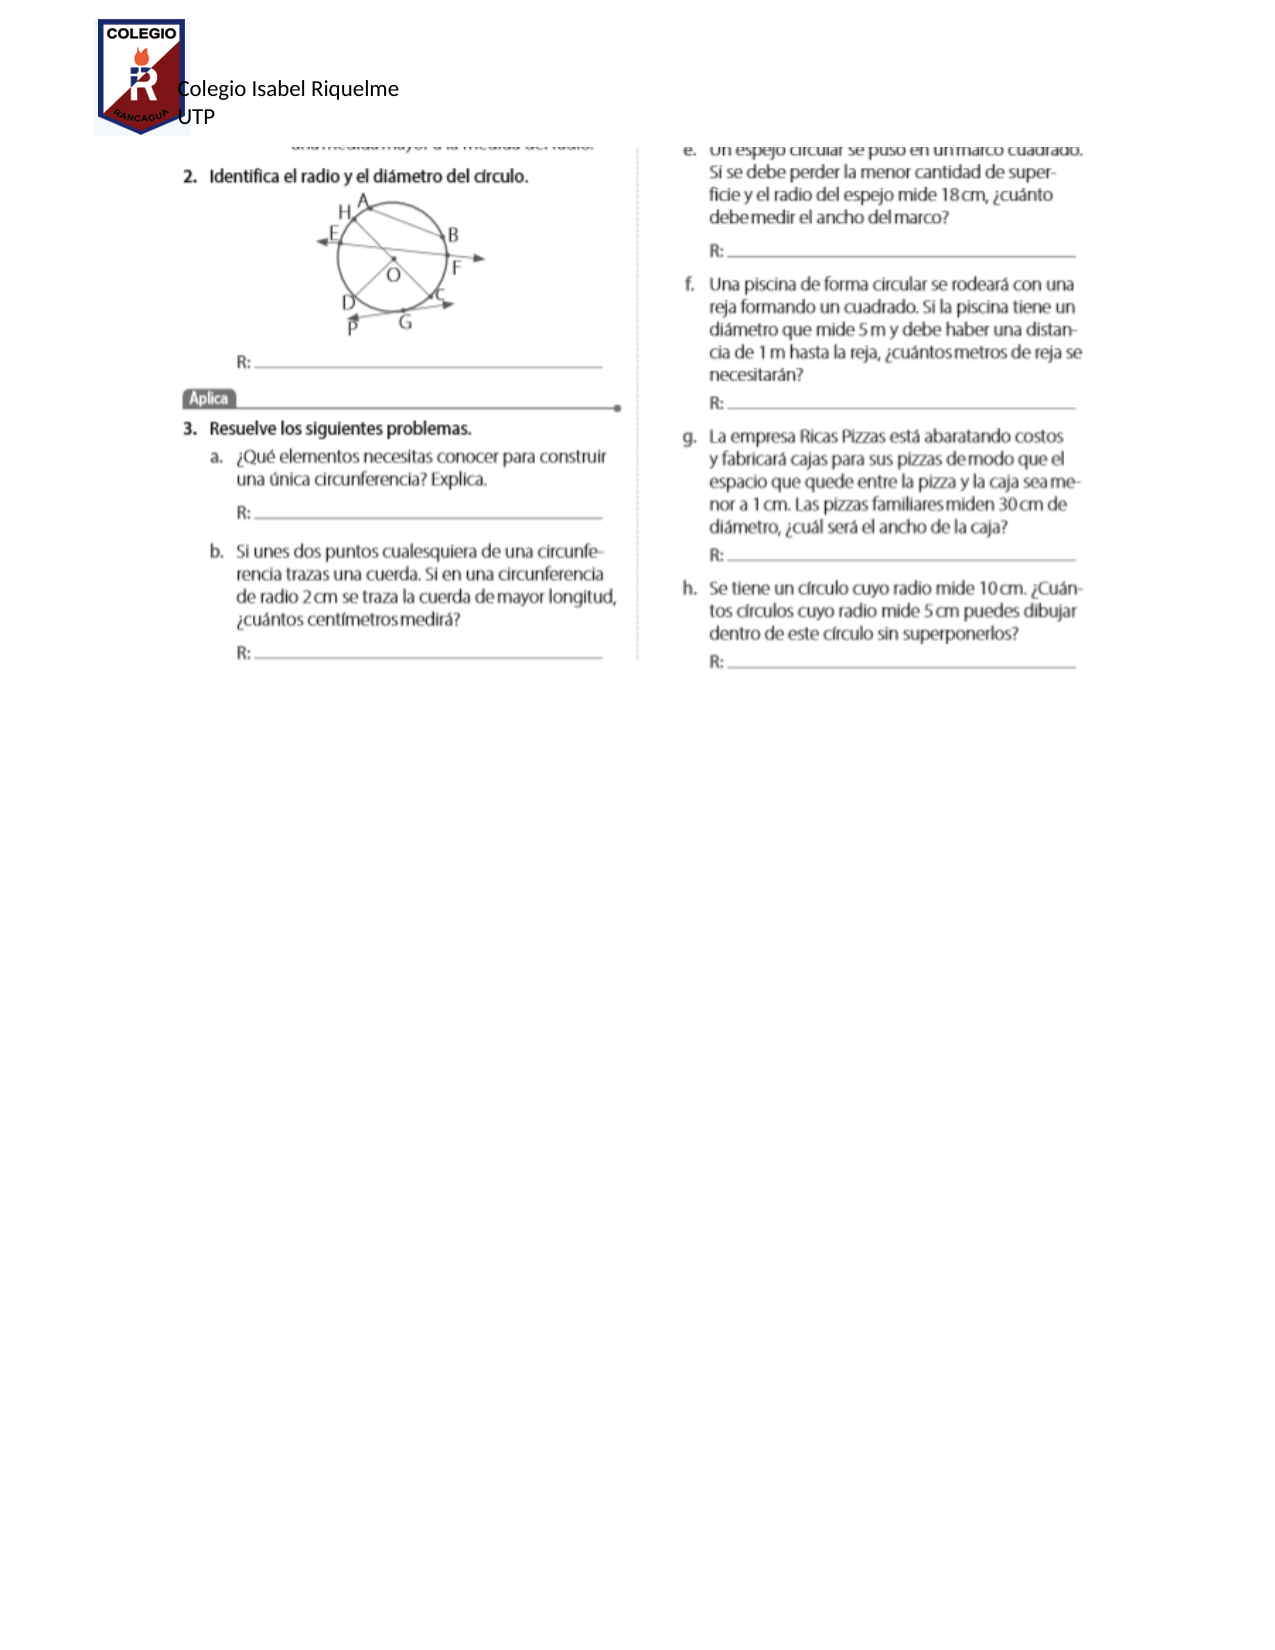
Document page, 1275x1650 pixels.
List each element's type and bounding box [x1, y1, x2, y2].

picture [92, 18, 191, 136]
picture [177, 147, 1098, 695]
